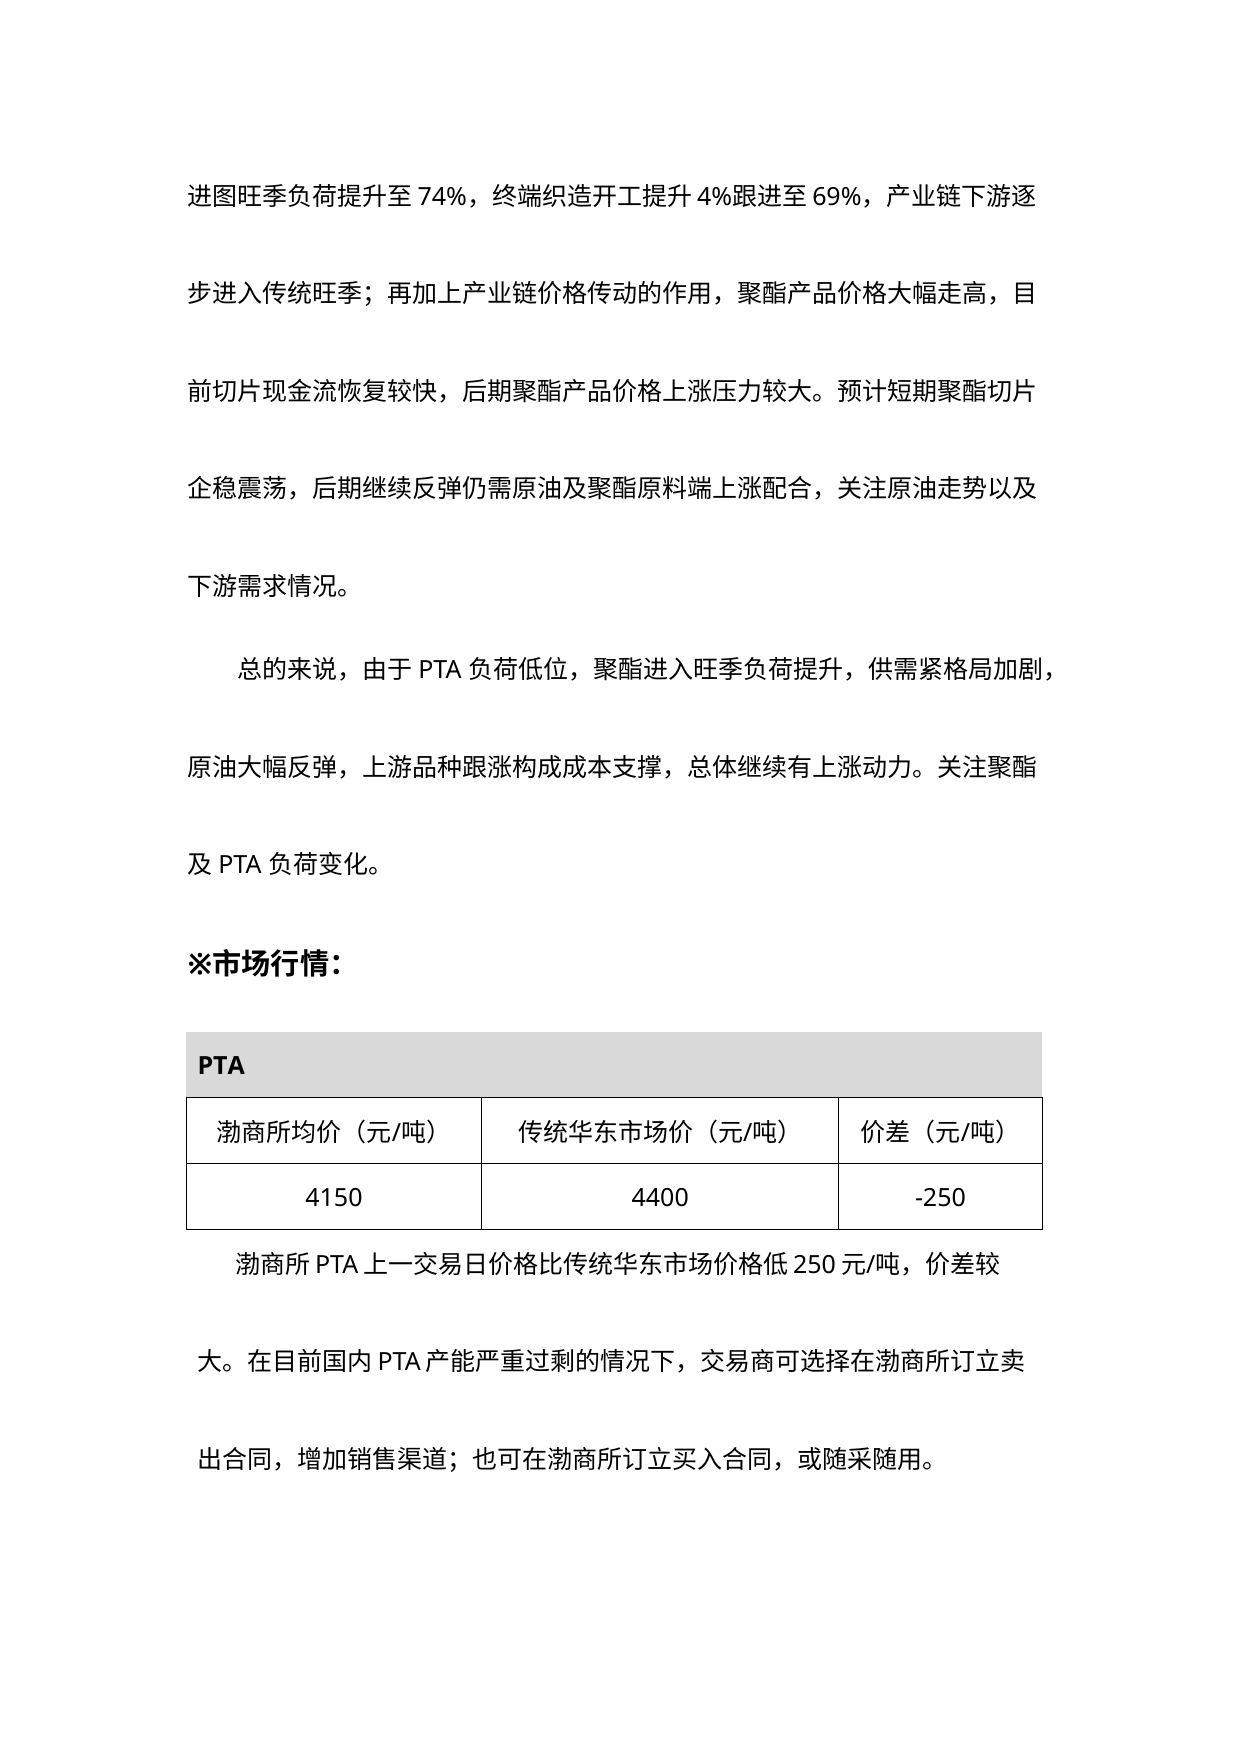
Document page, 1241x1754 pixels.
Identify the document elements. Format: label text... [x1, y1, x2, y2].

table_cell 传统华东市场价（元/吨） [482, 1098, 838, 1163]
table_cell 价差（元/吨） [839, 1098, 1042, 1163]
table_cell 4400 [482, 1164, 838, 1229]
table_cell -250 [839, 1164, 1042, 1229]
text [187, 162, 1053, 617]
text 总的来说，由于 PTA 负荷低位，聚酯进入旺季负荷提升，供需紧格局加剧，原油大幅反弹，上游品种跟涨构成成本支撑，总体继续有上涨动力。关注聚酯及 PTA 负荷变化。 [187, 635, 1053, 895]
text ※市场行情： [187, 929, 1053, 994]
table_cell 4150 [187, 1164, 481, 1229]
table_header PTA [186, 1032, 1042, 1097]
table_cell 渤商所PTA上一交易日价格比传统华东市场价格低250元/吨，价差较大。在目前国内PTA产能严重过剩的情况下，交易商可选择在渤商所订立卖出合同，增加销售渠道；也可在渤商所订立买入合同，或随采随用。 [186, 1230, 1042, 1502]
table_cell 渤商所均价（元/吨） [187, 1098, 481, 1163]
